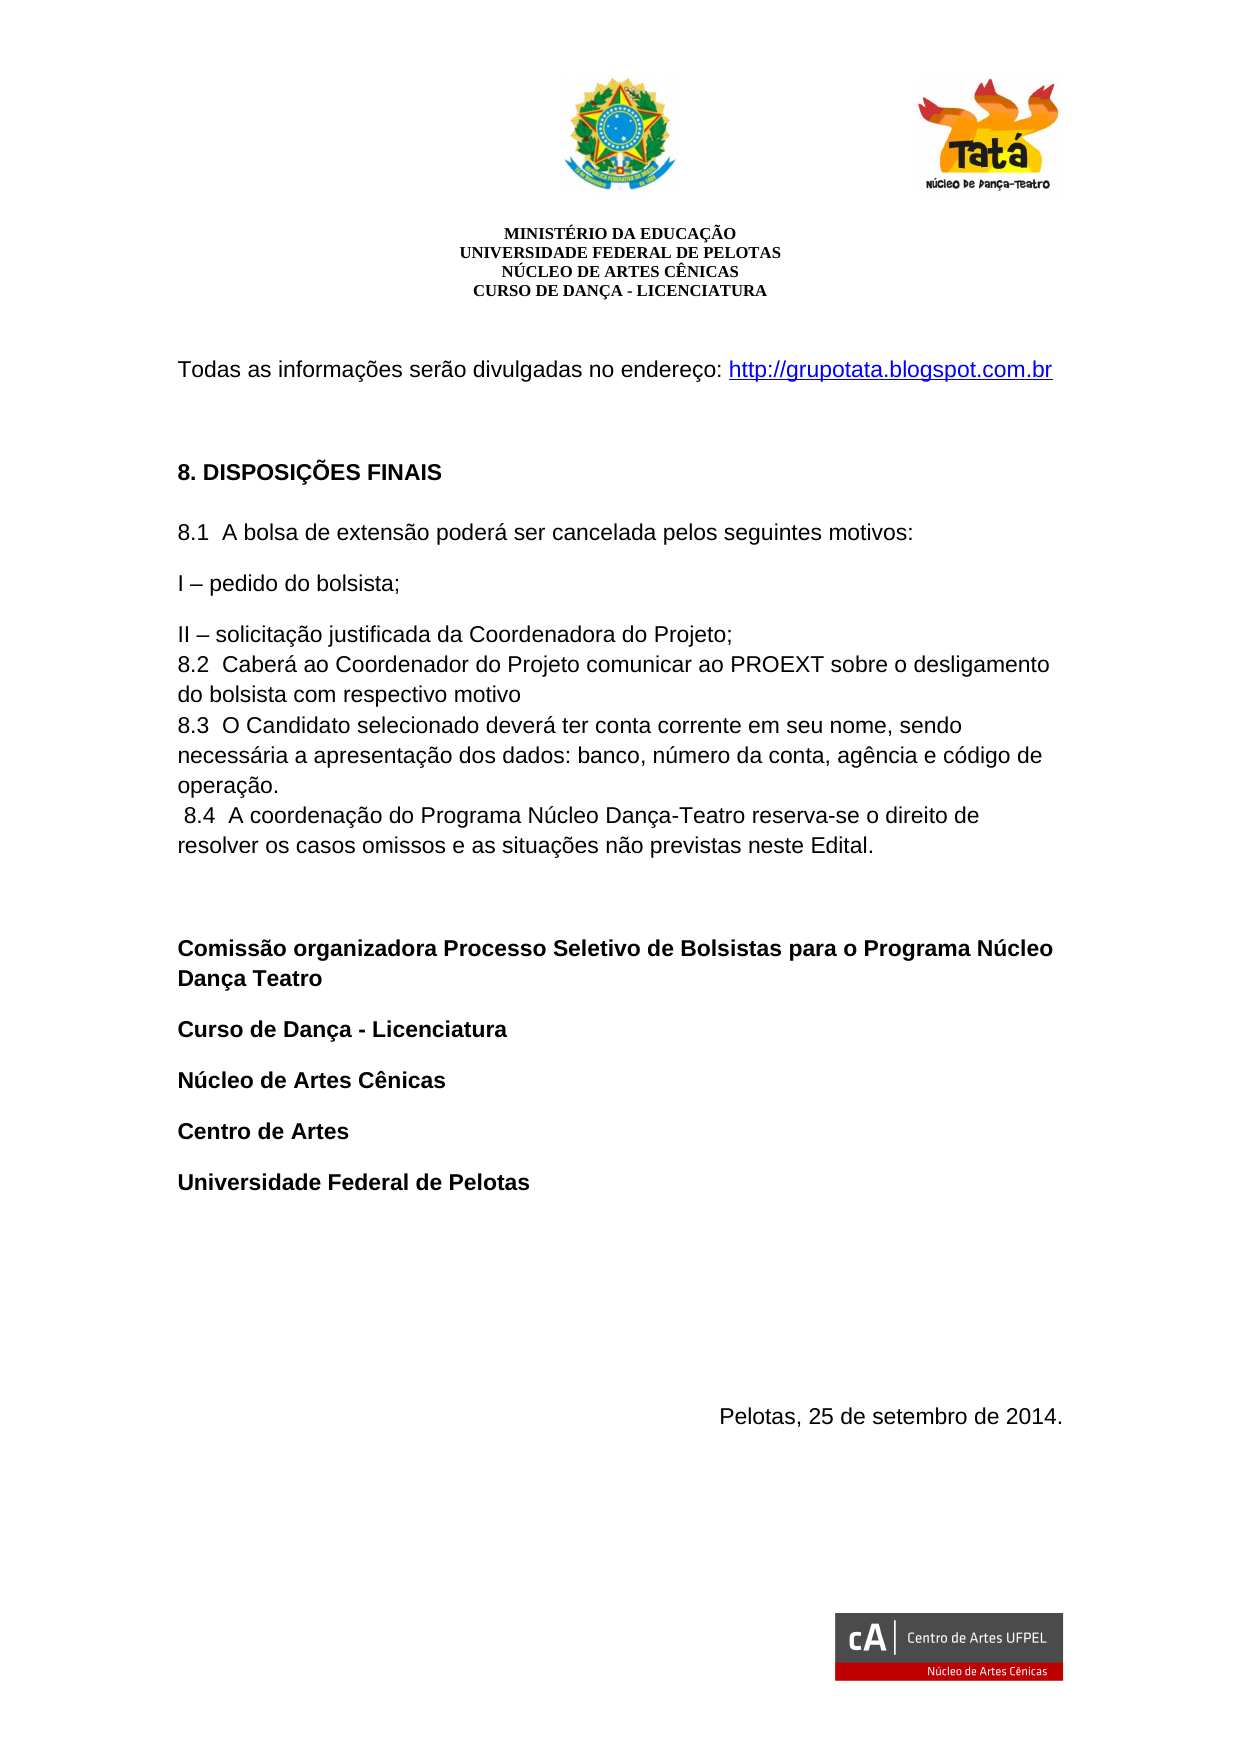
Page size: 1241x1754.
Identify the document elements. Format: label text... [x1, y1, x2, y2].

text Todas as informações serão divulgadas no endereço: http://grupotata.blogspot.com.br [177, 356, 1063, 383]
picture [835, 1613, 1064, 1681]
text Curso de Dança - Licenciatura [177, 1016, 1063, 1042]
text I – pedido do bolsista; [177, 570, 1063, 596]
text Universidade Federal de Pelotas [177, 1169, 1063, 1195]
picture [917, 75, 1063, 196]
text Centro de Artes [177, 1118, 1063, 1144]
text II – solicitação justificada da Coordenadora do Projeto; 8.2 Caberá ao Coordenador do Projeto comunicar ao PROEXT sobre o desligamento do bolsista com respectivo motivo 8.3 O Candidato selecionado deverá ter conta corrente em seu nome, sendo necessária a apresentação dos dados: banco, número da conta, agência e código de operação. 8.4 A coordenação do Programa Núcleo Dança-Teatro reserva-se o direito de resolver os casos omissos e as situações não previstas neste Edital. [177, 621, 1063, 859]
text Pelotas, 25 de setembro de 2014. [177, 1373, 1063, 1429]
text Núcleo de Artes Cênicas [177, 1067, 1063, 1093]
text Comissão organizadora Processo Seletivo de Bolsistas para o Programa Núcleo Dança Teatro [177, 934, 1063, 991]
text 8. DISPOSIÇÕES FINAIS 8.1 A bolsa de extensão poderá ser cancelada pelos seguintes motivos: [177, 458, 1063, 545]
